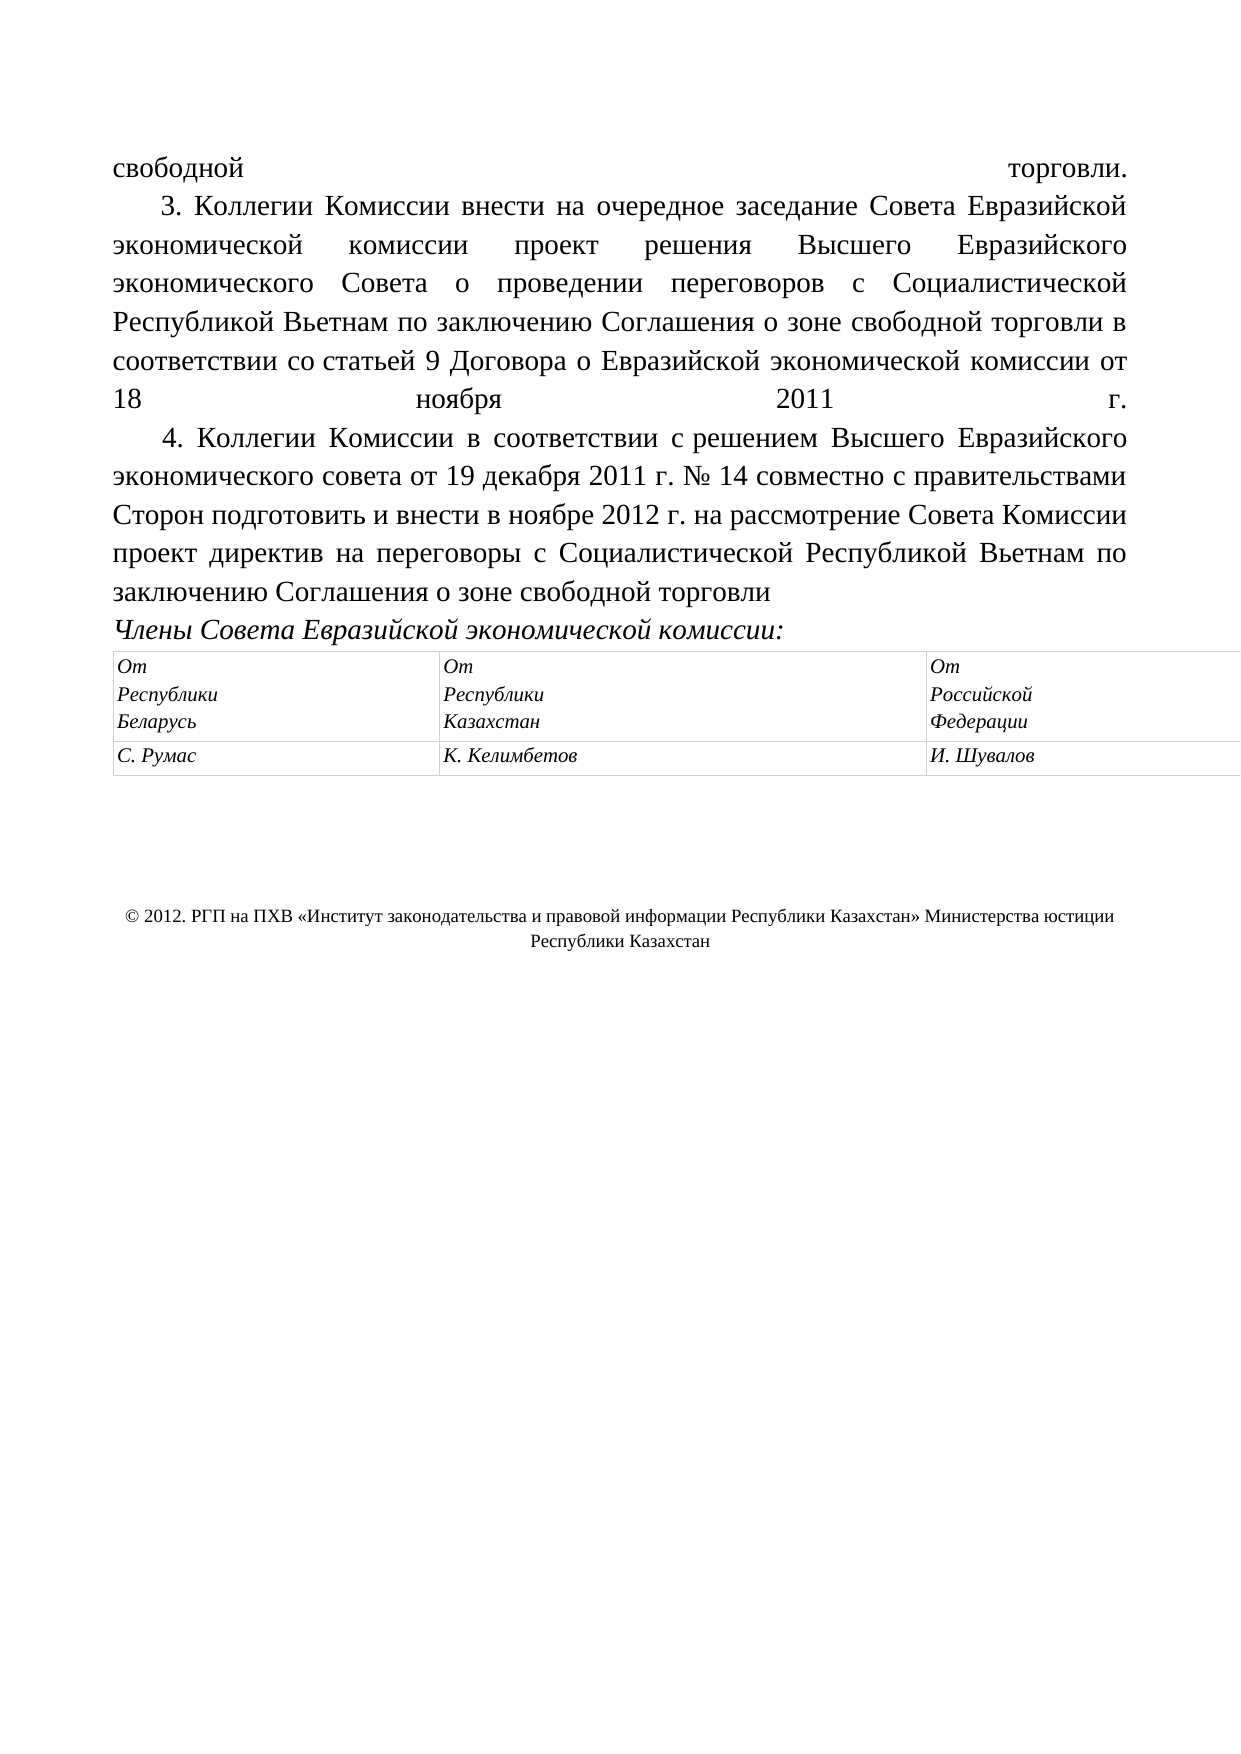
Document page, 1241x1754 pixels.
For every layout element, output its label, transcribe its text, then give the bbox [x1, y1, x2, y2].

text © 2012. РГП на ПХВ «Институт законодательства и правовой информации Республики Казахстан» Министерства юстиции Республики Казахстан [112, 905, 1128, 952]
table_header От Республики Казахстан [440, 652, 926, 741]
table_header От Республики Беларусь [114, 652, 439, 741]
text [112, 150, 1128, 607]
table_cell С. Румас [114, 742, 439, 775]
table_header От Российской Федерации [927, 652, 1240, 741]
table_cell К. Келимбетов [440, 742, 926, 775]
table_cell И. Шувалов [927, 742, 1240, 775]
text Члены Совета Евразийской экономической комиссии: [112, 612, 1128, 646]
